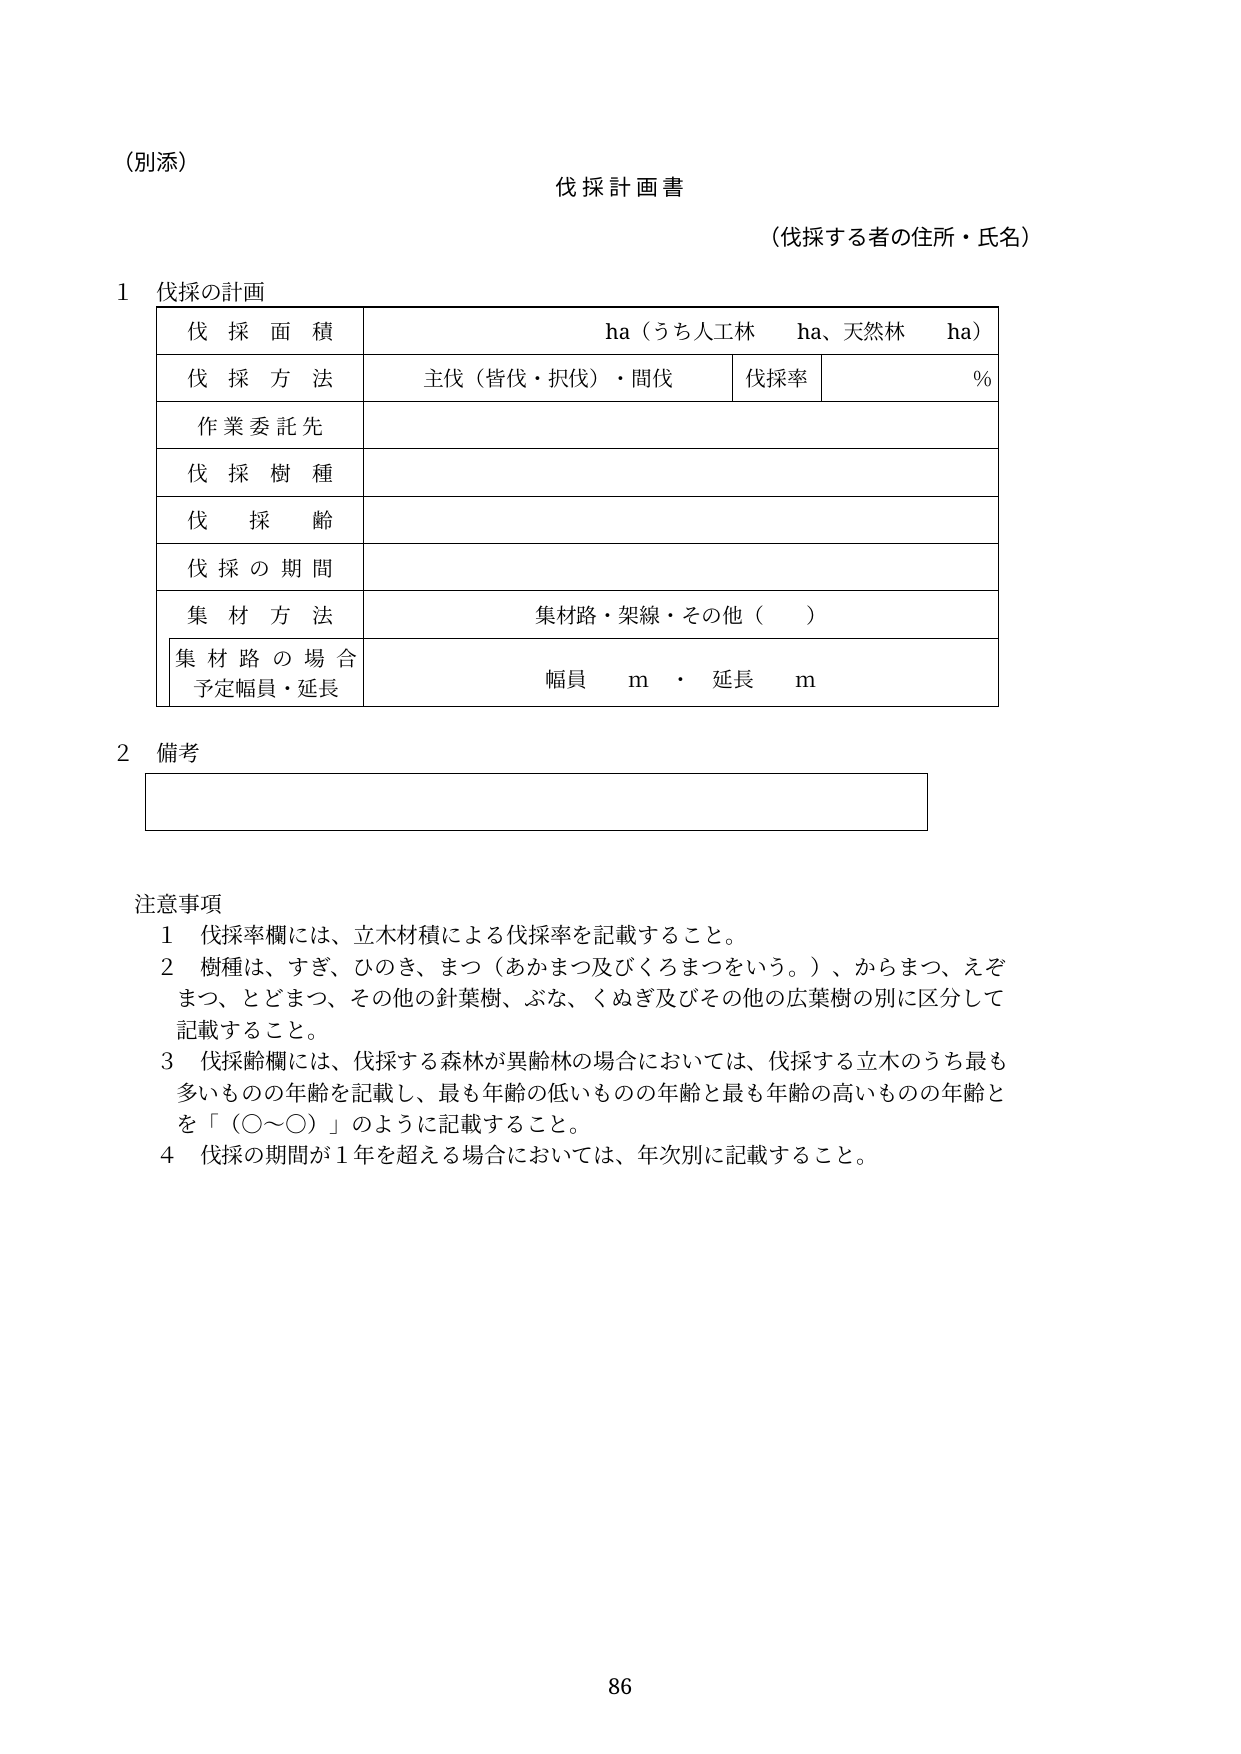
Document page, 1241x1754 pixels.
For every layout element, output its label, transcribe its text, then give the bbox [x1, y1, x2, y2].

table_cell 幅員 ｍ ・ 延長 ｍ [364, 639, 998, 706]
table_cell 作 業 委 託 先 [157, 402, 363, 448]
table_cell [364, 497, 998, 543]
table_cell 集材路・架線・その他（ ） [364, 591, 998, 637]
table_cell 伐採樹種 [157, 449, 363, 496]
text １ 伐採の計画 [112, 275, 1128, 306]
text 注意事項 [134, 887, 1128, 918]
text ２ 樹種は、すぎ、ひのき、まつ（あかまつ及びくろまつをいう。）、からまつ、えぞまつ、とどまつ、その他の針葉樹、ぶな、くぬぎ及びその他の広葉樹の別に区分して記載すること。 [156, 950, 1013, 1044]
text （伐採する者の住所・氏名） [112, 225, 1043, 250]
table_cell [364, 544, 998, 590]
table_header [146, 774, 927, 829]
table_cell 集材路の場合 予定幅員・延長 [170, 639, 363, 706]
text ３ 伐採齢欄には、伐採する森林が異齢林の場合においては、伐採する立木のうち最も多いものの年齢を記載し、最も年齢の低いものの年齢と最も年齢の高いものの年齢とを「（○～○）」のように記載すること。 [156, 1044, 1013, 1139]
table_header 伐採面積 [157, 308, 363, 354]
text 伐 採 計 画 書 [112, 175, 1128, 200]
table_header ha（うち人工林 ha、天然林 ha） [364, 308, 998, 354]
table_cell 伐採齢 [157, 497, 363, 543]
text １ 伐採率欄には、立木材積による伐採率を記載すること。 [156, 918, 1128, 950]
table_cell [157, 638, 169, 706]
table_cell [364, 402, 998, 448]
text ２ 備考 [112, 736, 1128, 768]
table_cell 主伐（皆伐・択伐）・間伐 [364, 355, 732, 401]
table_cell 集材方法 [157, 591, 363, 637]
text ４ 伐採の期間が１年を超える場合においては、年次別に記載すること。 [156, 1139, 1128, 1170]
table_cell 伐採率 [733, 355, 821, 401]
text （別添） [112, 150, 1128, 175]
table_cell [364, 449, 998, 496]
table_cell 伐採方法 [157, 355, 363, 401]
table_cell ％ [822, 355, 998, 401]
table_cell 伐採の期間 [157, 544, 363, 590]
